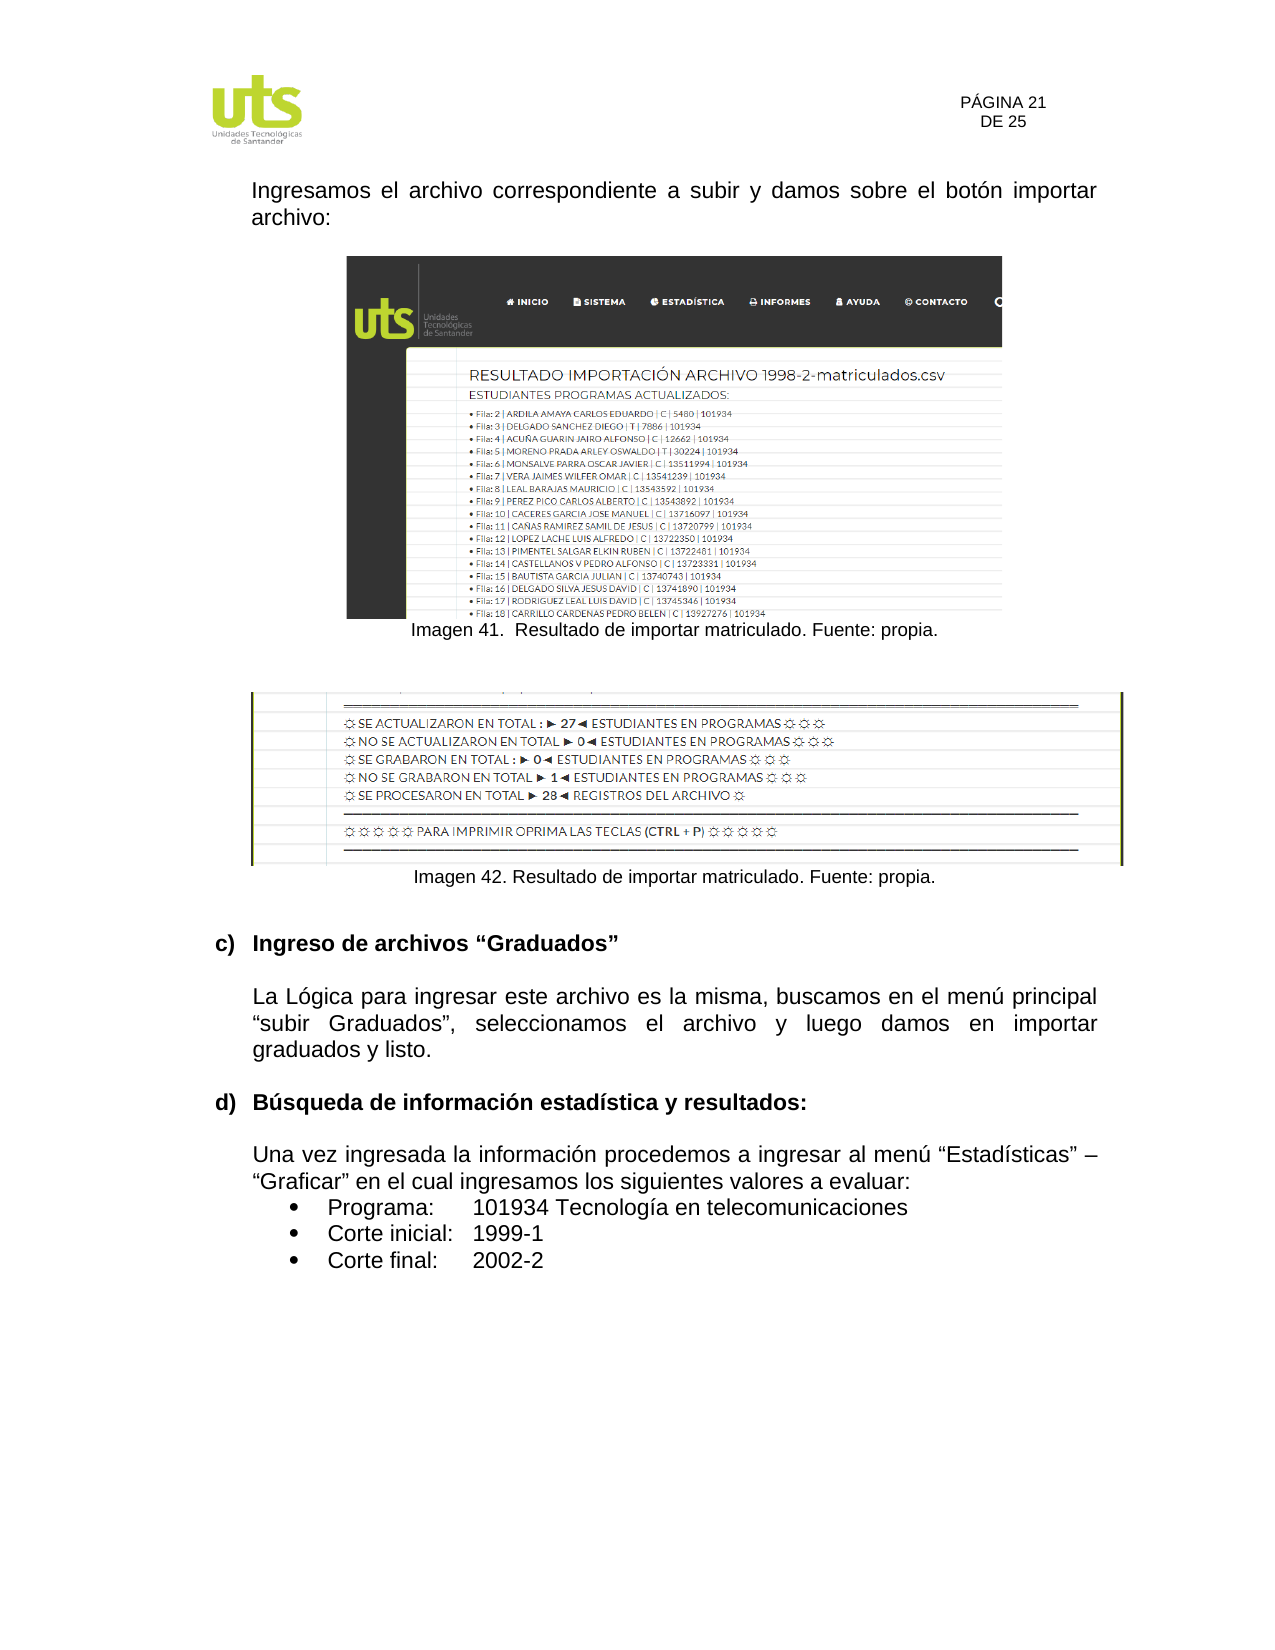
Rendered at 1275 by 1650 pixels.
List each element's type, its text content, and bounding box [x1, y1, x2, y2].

list La Lógica para ingresar este archivo es la misma, buscamos en el menú principal “subir Graduados”, seleccionamos el archivo y luego damos en importar graduados y listo. [252, 983, 1098, 1062]
list Ingreso de archivos “Graduados” [215, 930, 1098, 957]
picture [212, 75, 302, 144]
list Imagen 41. Resultado de importar matriculado. Fuente: propia. [251, 619, 1098, 640]
list Corte final: 2002-2 [290, 1247, 1098, 1273]
list Programa: 101934 Tecnología en telecomunicaciones [290, 1194, 1098, 1220]
list Imagen 42. Resultado de importar matriculado. Fuente: propia. [251, 866, 1098, 887]
list Búsqueda de información estadística y resultados: [215, 1088, 1098, 1115]
list Una vez ingresada la información procedemos a ingresar al menú “Estadísticas” – “Graficar” en el cual ingresamos los siguientes valores a evaluar: [252, 1141, 1098, 1194]
list Ingresamos el archivo correspondiente a subir y damos sobre el botón importar archivo: [251, 177, 1098, 230]
picture [251, 692, 1124, 866]
list Corte inicial: 1999-1 [290, 1220, 1098, 1247]
picture [346, 256, 1003, 619]
